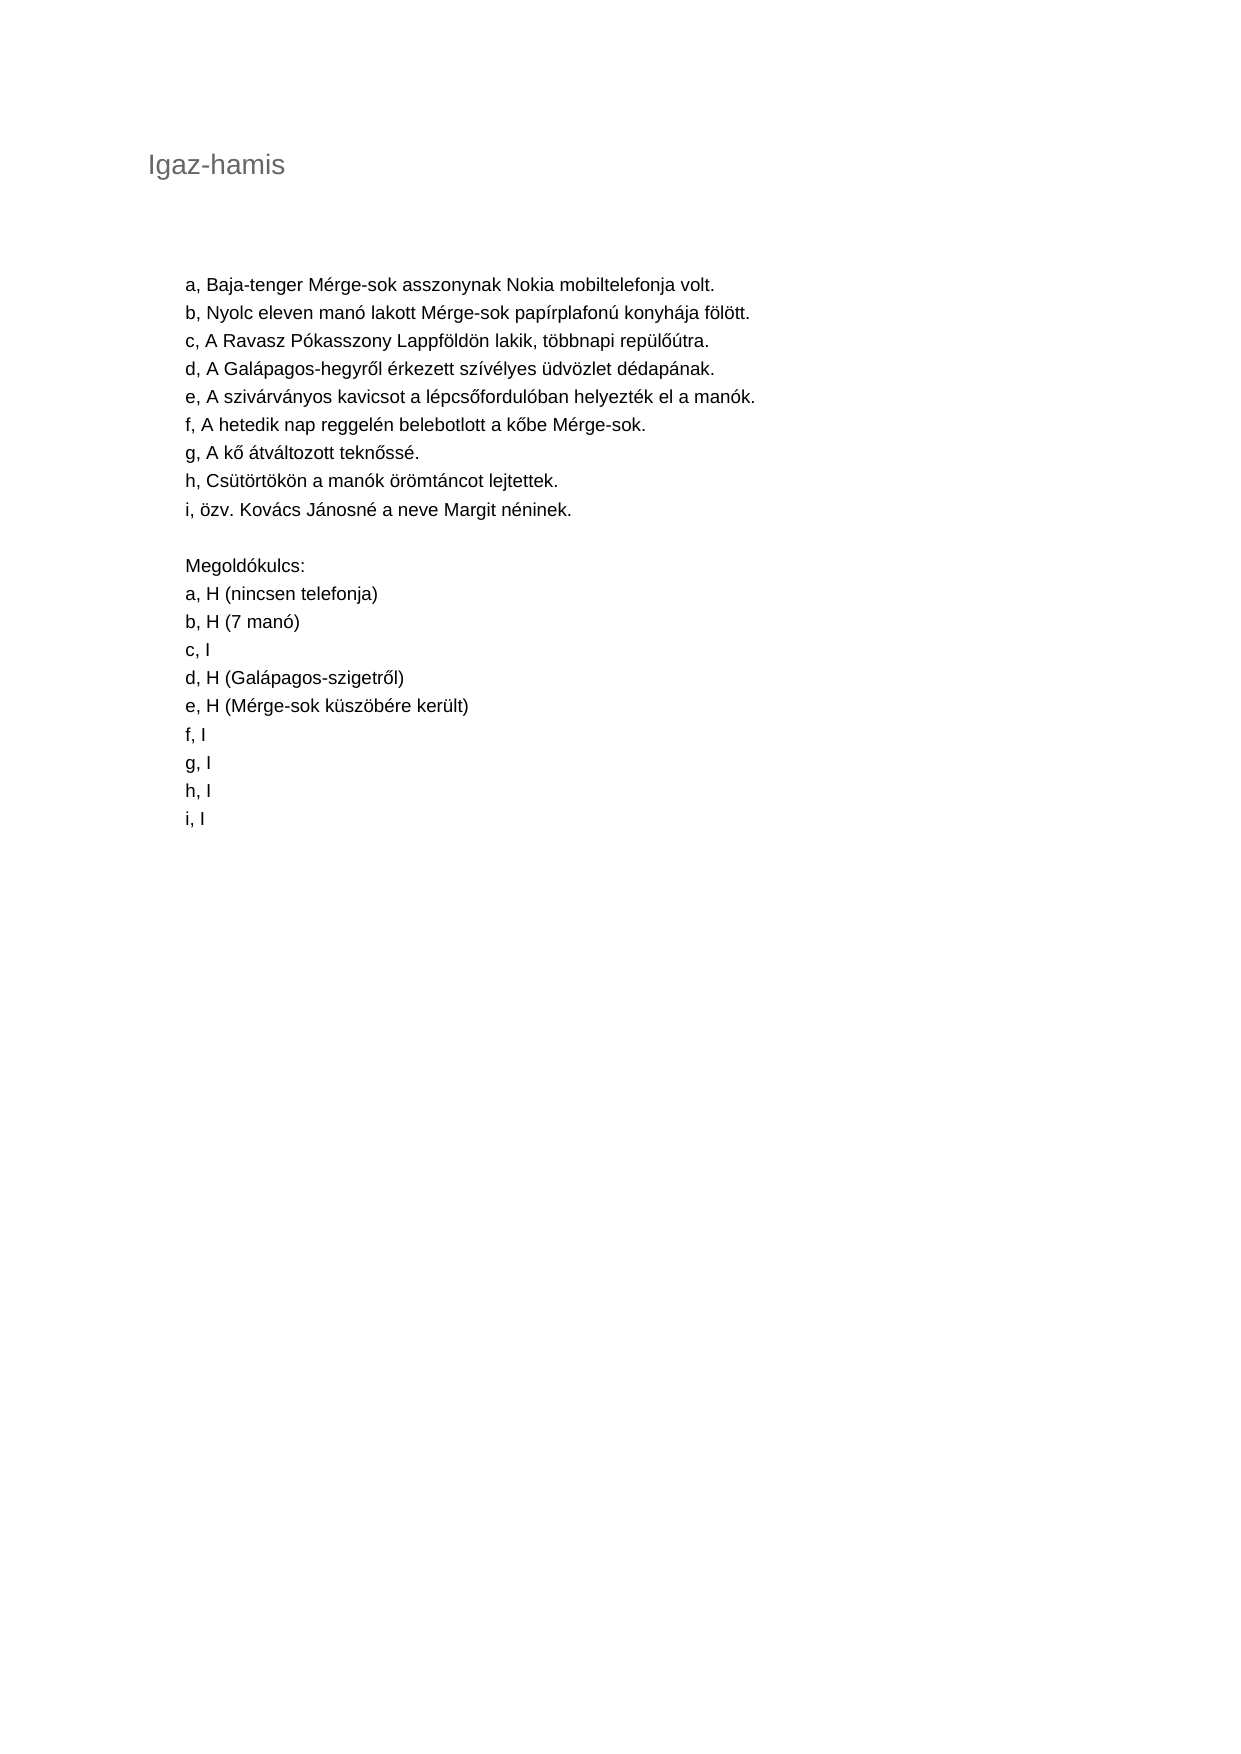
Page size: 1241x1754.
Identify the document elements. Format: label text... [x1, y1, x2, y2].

text Megoldókulcs: [185, 548, 1093, 576]
text e, A szivárványos kavicsot a lépcsőfordulóban helyezték el a manók. [185, 379, 1093, 407]
text b, Nyolc eleven manó lakott Mérge-sok papírplafonú konyhája fölött. [185, 295, 1093, 323]
text a, Baja-tenger Mérge-sok asszonynak Nokia mobiltelefonja volt. [185, 267, 1093, 295]
text i, I [185, 801, 1093, 829]
text a, H (nincsen telefonja) [185, 576, 1093, 604]
text g, I [185, 745, 1093, 773]
text Igaz-hamis [148, 148, 1093, 239]
text d, H (Galápagos-szigetről) [185, 661, 1093, 689]
text f, I [185, 717, 1093, 745]
text f, A hetedik nap reggelén belebotlott a kőbe Mérge-sok. [185, 407, 1093, 436]
text h, I [185, 773, 1093, 801]
text c, I [185, 632, 1093, 661]
text g, A kő átváltozott teknőssé. [185, 436, 1093, 464]
text c, A Ravasz Pókasszony Lappföldön lakik, többnapi repülőútra. [185, 323, 1093, 351]
text i, özv. Kovács Jánosné a neve Margit néninek. [185, 492, 1093, 520]
text d, A Galápagos-hegyről érkezett szívélyes üdvözlet dédapának. [185, 351, 1093, 379]
text e, H (Mérge-sok küszöbére került) [185, 689, 1093, 717]
text b, H (7 manó) [185, 604, 1093, 632]
text h, Csütörtökön a manók örömtáncot lejtettek. [185, 464, 1093, 492]
